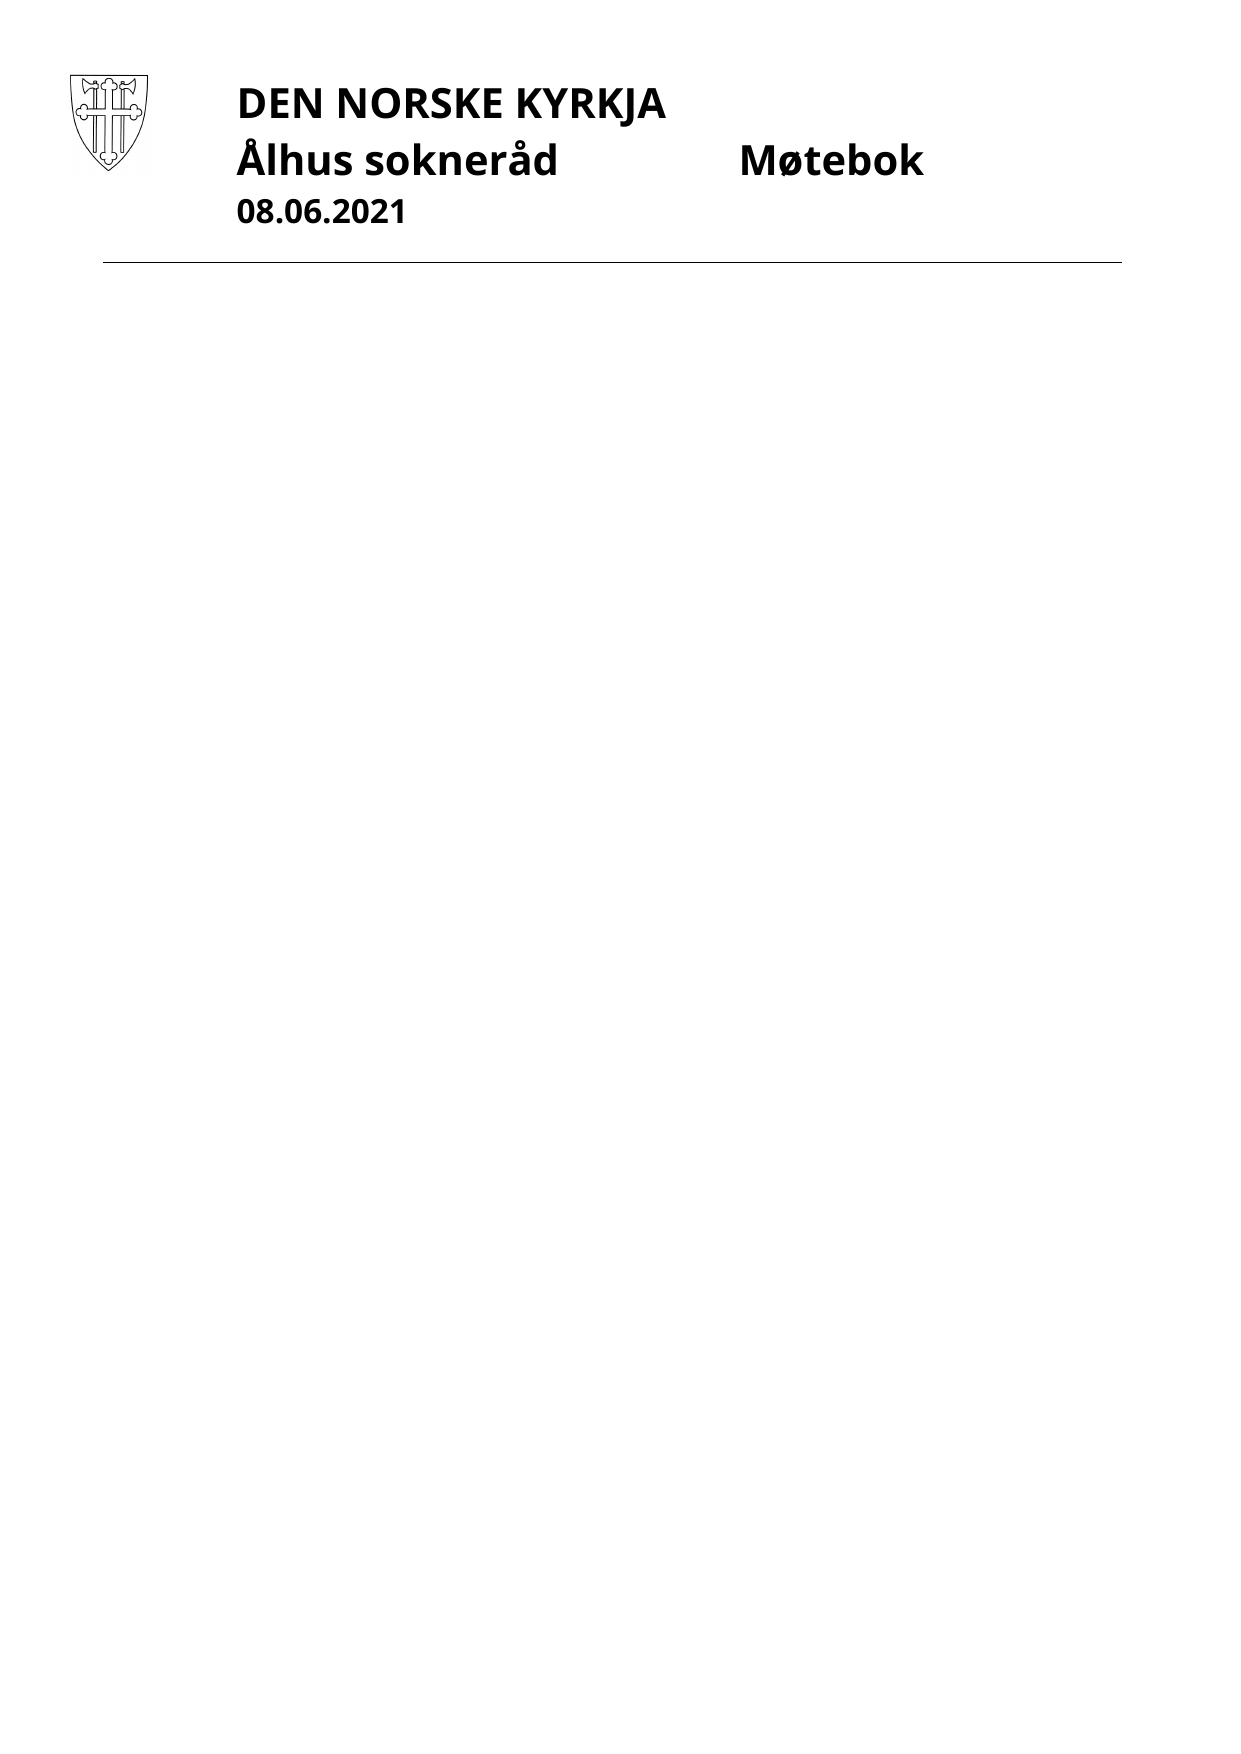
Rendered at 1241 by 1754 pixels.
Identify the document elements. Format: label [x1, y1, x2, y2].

picture [64, 67, 152, 178]
